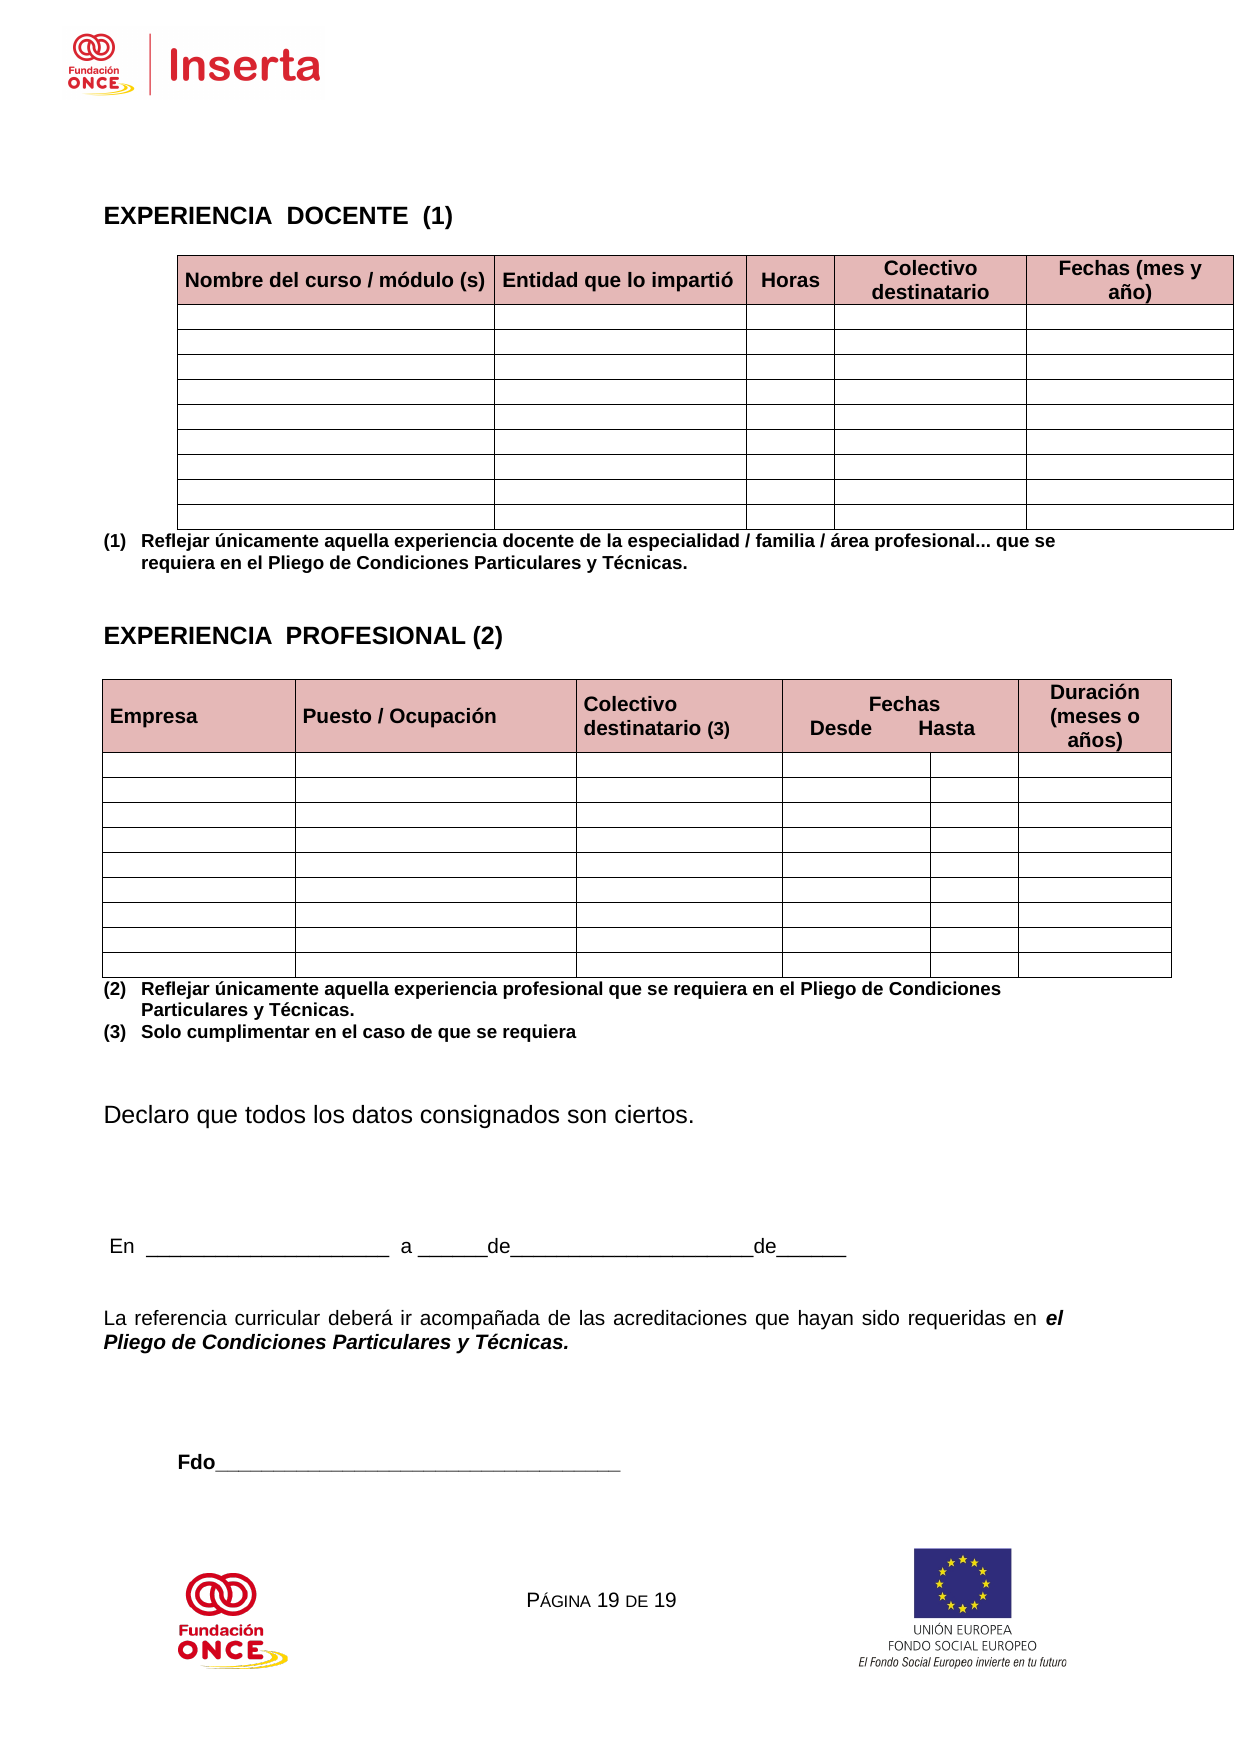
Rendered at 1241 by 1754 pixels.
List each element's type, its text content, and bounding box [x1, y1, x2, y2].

list Reflejar únicamente aquella experiencia profesional que se requiera en el Pliego de Condiciones Particulares y Técnicas. [103, 978, 1063, 1021]
text Declaro que todos los datos consignados son ciertos. [103, 1100, 1063, 1128]
table_cell [103, 803, 295, 827]
table_cell [783, 928, 930, 952]
table_cell [103, 953, 295, 977]
table_cell [577, 778, 782, 802]
table_cell [178, 355, 494, 379]
table_cell [835, 480, 1026, 504]
picture [177, 1573, 288, 1669]
table_cell [495, 405, 746, 429]
table_cell [178, 430, 494, 454]
table_cell [1019, 828, 1171, 852]
table_cell [1027, 355, 1233, 379]
table_cell [1027, 430, 1233, 454]
table_cell [296, 853, 576, 877]
table_cell [495, 505, 746, 529]
text EXPERIENCIA DOCENTE (1) [103, 201, 1114, 230]
table_cell [931, 903, 1018, 927]
table_cell [296, 953, 576, 977]
text Fdo___________________________________ [177, 1449, 1063, 1473]
table_cell [296, 878, 576, 902]
table_cell [103, 903, 295, 927]
table_cell [577, 853, 782, 877]
picture [858, 1548, 1067, 1669]
table_cell [931, 928, 1018, 952]
table_cell [495, 305, 746, 329]
table_cell [1027, 405, 1233, 429]
table_cell [296, 803, 576, 827]
table_header Nombre del curso / módulo (s) [178, 256, 494, 304]
table_cell [835, 455, 1026, 479]
table_cell [783, 778, 930, 802]
table_header Entidad que lo impartió [495, 256, 746, 304]
table_cell [103, 828, 295, 852]
table_cell [931, 778, 1018, 802]
table_cell [296, 928, 576, 952]
table_cell [835, 505, 1026, 529]
table_cell [1027, 330, 1233, 354]
table_cell [931, 953, 1018, 977]
table_cell [296, 753, 576, 777]
table_cell [747, 330, 834, 354]
table_cell [178, 455, 494, 479]
table_cell [1027, 480, 1233, 504]
table_cell [577, 928, 782, 952]
table_header Puesto / Ocupación [296, 680, 576, 752]
table_cell [783, 753, 930, 777]
table_cell [1019, 953, 1171, 977]
table_cell [1027, 305, 1233, 329]
table_cell [495, 455, 746, 479]
table_cell [296, 778, 576, 802]
table_header Horas [747, 256, 834, 304]
table_cell [296, 903, 576, 927]
table_cell [1019, 928, 1171, 952]
list Reflejar únicamente aquella experiencia docente de la especialidad / familia / área profesional... que se requiera en el Pliego de Condiciones Particulares y Técnicas. [103, 530, 1063, 573]
table_cell [835, 305, 1026, 329]
table_cell [835, 380, 1026, 404]
table_cell [103, 778, 295, 802]
table_cell [931, 878, 1018, 902]
table_cell [931, 828, 1018, 852]
table_cell [747, 380, 834, 404]
table_header Fechas (mes y año) [1027, 256, 1233, 304]
table_cell [835, 430, 1026, 454]
table_cell [931, 803, 1018, 827]
table_cell [178, 480, 494, 504]
table_cell [1019, 803, 1171, 827]
table_header Fechas Desde Hasta [783, 680, 1018, 752]
table_cell [783, 878, 930, 902]
table_cell [495, 480, 746, 504]
text En _____________________ a ______de_____________________de______ [103, 1234, 1063, 1258]
table_cell [1027, 380, 1233, 404]
table_cell [178, 305, 494, 329]
table_cell [495, 355, 746, 379]
table_cell [296, 828, 576, 852]
text La referencia curricular deberá ir acompañada de las acreditaciones que hayan sido requeridas en el Pliego de Condiciones Particulares y Técnicas. [103, 1306, 1063, 1354]
table_cell [835, 405, 1026, 429]
table_cell [1027, 505, 1233, 529]
table_cell [747, 405, 834, 429]
table_header Empresa [103, 680, 295, 752]
table_cell [835, 355, 1026, 379]
table_cell [577, 953, 782, 977]
table_cell [577, 753, 782, 777]
table_cell [103, 928, 295, 952]
table_cell [1019, 853, 1171, 877]
table_cell [931, 753, 1018, 777]
table_cell [495, 380, 746, 404]
table_cell [783, 828, 930, 852]
table_cell [577, 903, 782, 927]
table_cell [577, 878, 782, 902]
table_cell [747, 305, 834, 329]
table_cell [931, 853, 1018, 877]
table_cell [103, 853, 295, 877]
table_cell [178, 505, 494, 529]
table_cell [747, 505, 834, 529]
table_cell [495, 330, 746, 354]
table_cell [835, 330, 1026, 354]
table_cell [178, 380, 494, 404]
table_header Colectivo destinatario (3) [577, 680, 782, 752]
table_cell [1019, 753, 1171, 777]
table_cell [103, 878, 295, 902]
table_cell [1027, 455, 1233, 479]
table_cell [783, 853, 930, 877]
picture [61, 26, 326, 100]
table_cell [747, 480, 834, 504]
table_cell [103, 753, 295, 777]
table_cell [1019, 878, 1171, 902]
table_cell [1019, 778, 1171, 802]
table_header Colectivo destinatario [835, 256, 1026, 304]
table_cell [783, 803, 930, 827]
table_cell [178, 330, 494, 354]
table_cell [577, 803, 782, 827]
table_cell [783, 903, 930, 927]
table_cell [783, 953, 930, 977]
table_cell [747, 455, 834, 479]
table_header Duración (meses o años) [1019, 680, 1171, 752]
table_cell [495, 430, 746, 454]
text EXPERIENCIA PROFESIONAL (2) [103, 621, 1189, 650]
table_cell [178, 405, 494, 429]
table_cell [747, 355, 834, 379]
table_cell [577, 828, 782, 852]
table_cell [747, 430, 834, 454]
table_cell [1019, 903, 1171, 927]
list Solo cumplimentar en el caso de que se requiera [103, 1021, 1063, 1042]
